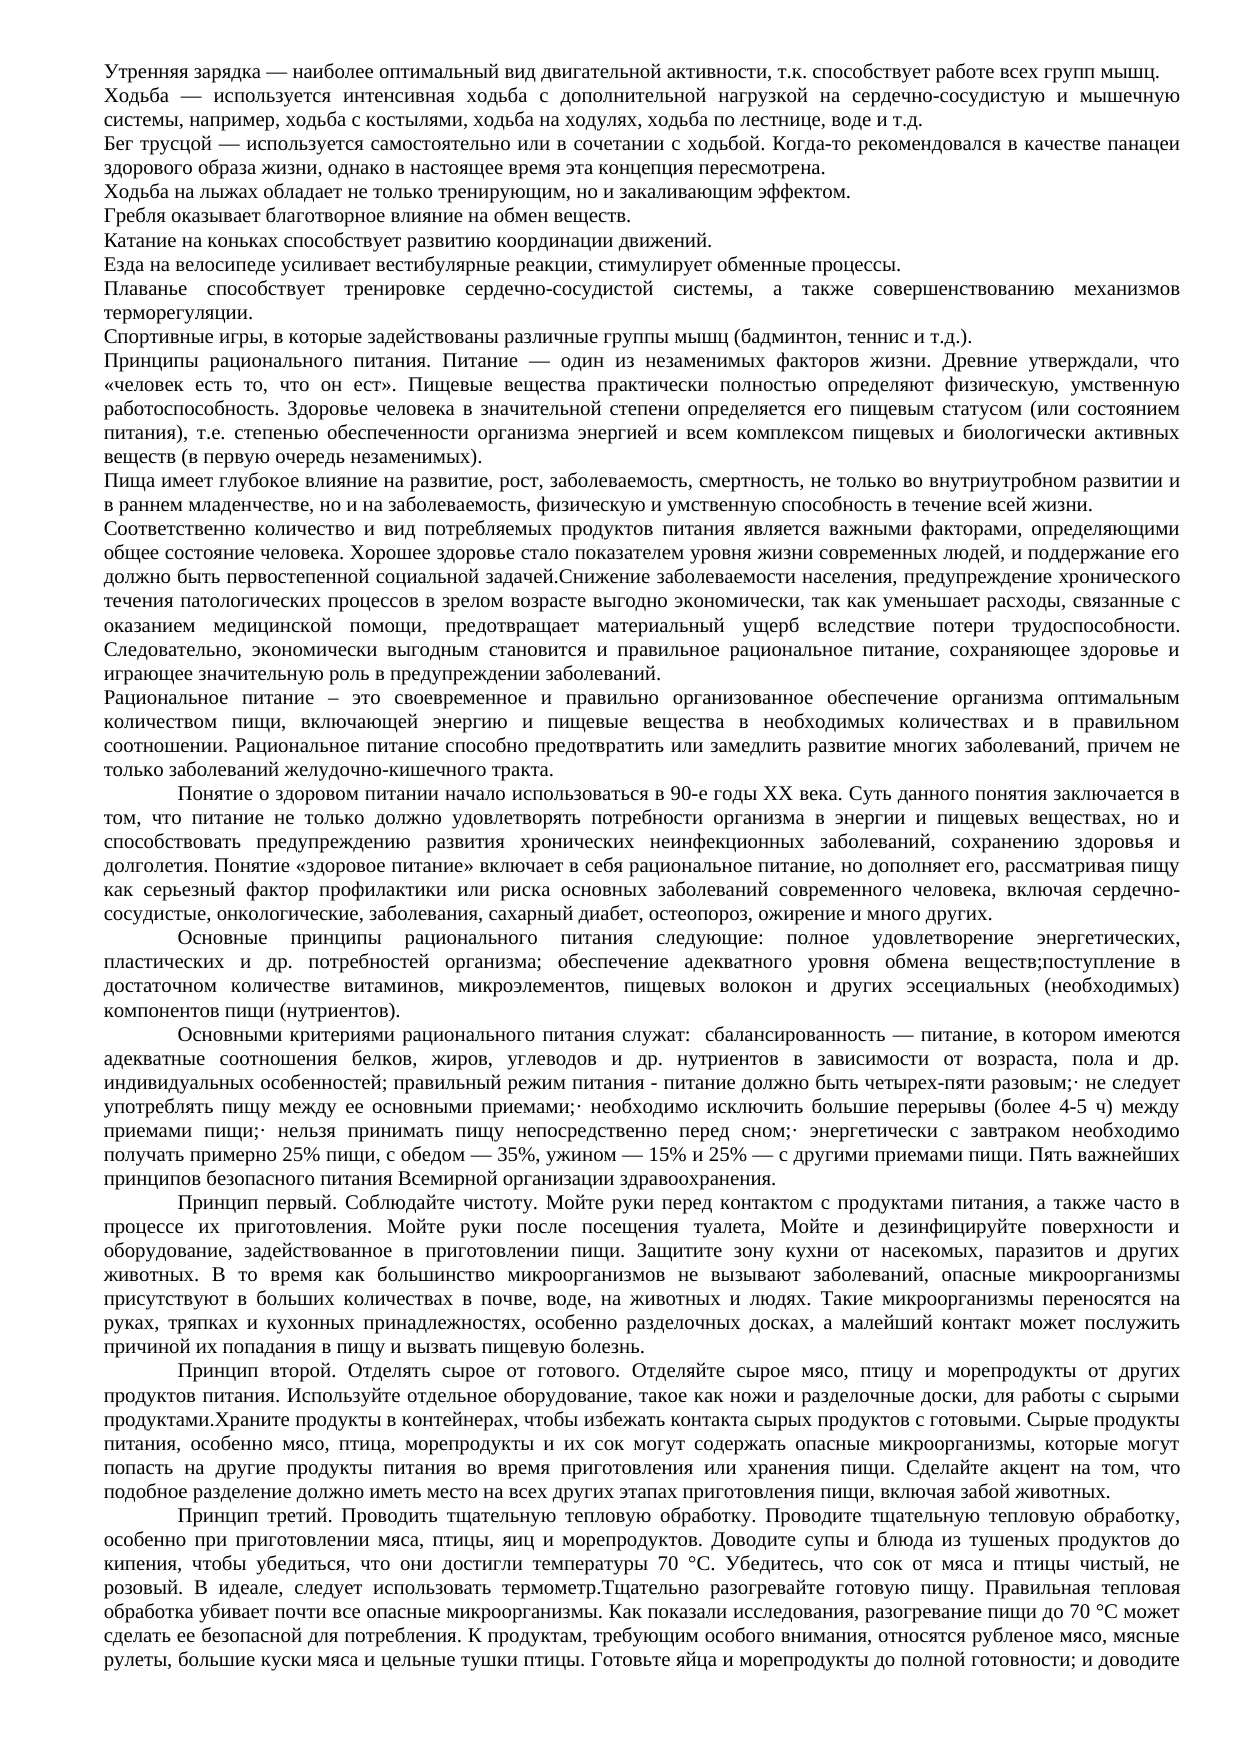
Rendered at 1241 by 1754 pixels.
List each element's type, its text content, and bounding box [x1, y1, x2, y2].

text Гребля оказывает благотворное влияние на обмен веществ. [103, 203, 1181, 227]
text Соответственно количество и вид потребляемых продуктов питания является важными факторами, определяющими общее состояние человека. Хорошее здоровье стало показателем уровня жизни современных людей, и поддержание его должно быть первостепенной социальной задачей.Снижение заболеваемости населения, предупреждение хронического течения патологических процессов в зрелом возрасте выгодно экономически, так как уменьшает расходы, связанные с оказанием медицинской помощи, предотвращает материальный ущерб вследствие потери трудоспособности. Следовательно, экономически выгодным становится и правильное рациональное питание, сохраняющее здоровье и играющее значительную роль в предупреждении заболеваний. [103, 516, 1181, 685]
text Пища имеет глубокое влияние на развитие, рост, заболеваемость, смертность, не только во внутриутробном развитии и в раннем младенчестве, но и на заболеваемость, физическую и умственную способность в течение всей жизни. [103, 468, 1181, 516]
text Основными критериями рационального питания служат: сбалансированность — питание, в котором имеются адекватные соотношения белков, жиров, углеводов и др. нутриентов в зависимости от возраста, пола и др. индивидуальных особенностей; правильный режим питания - питание должно быть четырех-пяти разовым;· не следует употреблять пищу между ее основными приемами;· необходимо исключить большие перерывы (более 4-5 ч) между приемами пищи;· нельзя принимать пищу непосредственно перед сном;· энергетически с завтраком необходимо получать примерно 25% пищи, с обедом — 35%, ужином — 15% и 25% — с другими приемами пищи. Пять важнейших принципов безопасного питания Всемирной организации здравоохранения. [103, 1022, 1181, 1190]
text Ходьба — используется интенсивная ходьба с дополнительной нагрузкой на сердечно-сосудистую и мышечную системы, например, ходьба с костылями, ходьба на ходулях, ходьба по лестнице, воде и т.д. [103, 83, 1181, 131]
text Утренняя зарядка — наиболее оптимальный вид двигательной активности, т.к. способствует работе всех групп мышц. [103, 59, 1181, 83]
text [103, 1503, 1181, 1671]
text Основные принципы рационального питания следующие: полное удовлетворение энергетических, пластических и др. потребностей организма; обеспечение адекватного уровня обмена веществ;поступление в достаточном количестве витаминов, микроэлементов, пищевых волокон и других эссециальных (необходимых) компонентов пищи (нутриентов). [103, 925, 1181, 1022]
text Плаванье способствует тренировке сердечно-сосудистой системы, а также совершенствованию механизмов терморегуляции. [103, 276, 1181, 324]
text Бег трусцой — используется самостоятельно или в сочетании с ходьбой. Когда-то рекомендовался в качестве панацеи здорового образа жизни, однако в настоящее время эта концепция пересмотрена. [103, 131, 1181, 179]
text Ходьба на лыжах обладает не только тренирующим, но и закаливающим эффектом. [103, 179, 1181, 203]
text Понятие о здоровом питании начало использоваться в 90-е годы ХХ века. Суть данного понятия заключается в том, что питание не только должно удовлетворять потребности организма в энергии и пищевых веществах, но и способствовать предупреждению развития хронических неинфекционных заболеваний, сохранению здоровья и долголетия. Понятие «здоровое питание» включает в себя рациональное питание, но дополняет его, рассматривая пищу как серьезный фактор профилактики или риска основных заболеваний современного человека, включая сердечно- сосудистые, онкологические, заболевания, сахарный диабет, остеопороз, ожирение и много других. [103, 781, 1181, 925]
text Принцип первый. Соблюдайте чистоту. Мойте руки перед контактом с продуктами питания, а также часто в процессе их приготовления. Мойте руки после посещения туалета, Мойте и дезинфицируйте поверхности и оборудование, задействованное в приготовлении пищи. Защитите зону кухни от насекомых, паразитов и других животных. В то время как большинство микроорганизмов не вызывают заболеваний, опасные микроорганизмы присутствуют в больших количествах в почве, воде, на животных и людях. Такие микроорганизмы переносятся на руках, тряпках и кухонных принадлежностях, особенно разделочных досках, а малейший контакт может послужить причиной их попадания в пищу и вызвать пищевую болезнь. [103, 1190, 1181, 1358]
text Спортивные игры, в которые задействованы различные группы мышц (бадминтон, теннис и т.д.). [103, 324, 1181, 348]
text Катание на коньках способствует развитию координации движений. [103, 227, 1181, 252]
text Принцип второй. Отделять сырое от готового. Отделяйте сырое мясо, птицу и морепродукты от других продуктов питания. Используйте отдельное оборудование, такое как ножи и разделочные доски, для работы с сырыми продуктами.Храните продукты в контейнерах, чтобы избежать контакта сырых продуктов с готовыми. Сырые продукты питания, особенно мясо, птица, морепродукты и их сок могут содержать опасные микроорганизмы, которые могут попасть на другие продукты питания во время приготовления или хранения пищи. Сделайте акцент на том, что подобное разделение должно иметь место на всех других этапах приготовления пищи, включая забой животных. [103, 1358, 1181, 1503]
text Рациональное питание – это своевременное и правильно организованное обеспечение организма оптимальным количеством пищи, включающей энергию и пищевые вещества в необходимых количествах и в правильном соотношении. Рациональное питание способно предотвратить или замедлить развитие многих заболеваний, причем не только заболеваний желудочно-кишечного тракта. [103, 685, 1181, 781]
text Езда на велосипеде усиливает вестибулярные реакции, стимулирует обменные процессы. [103, 252, 1181, 276]
text Принципы рационального питания. Питание — один из незаменимых факторов жизни. Древние утверждали, что «человек есть то, что он ест». Пищевые вещества практически полностью определяют физическую, умственную работоспособность. Здоровье человека в значительной степени определяется его пищевым статусом (или состоянием питания), т.е. степенью обеспеченности организма энергией и всем комплексом пищевых и биологически активных веществ (в первую очередь незаменимых). [103, 348, 1181, 468]
